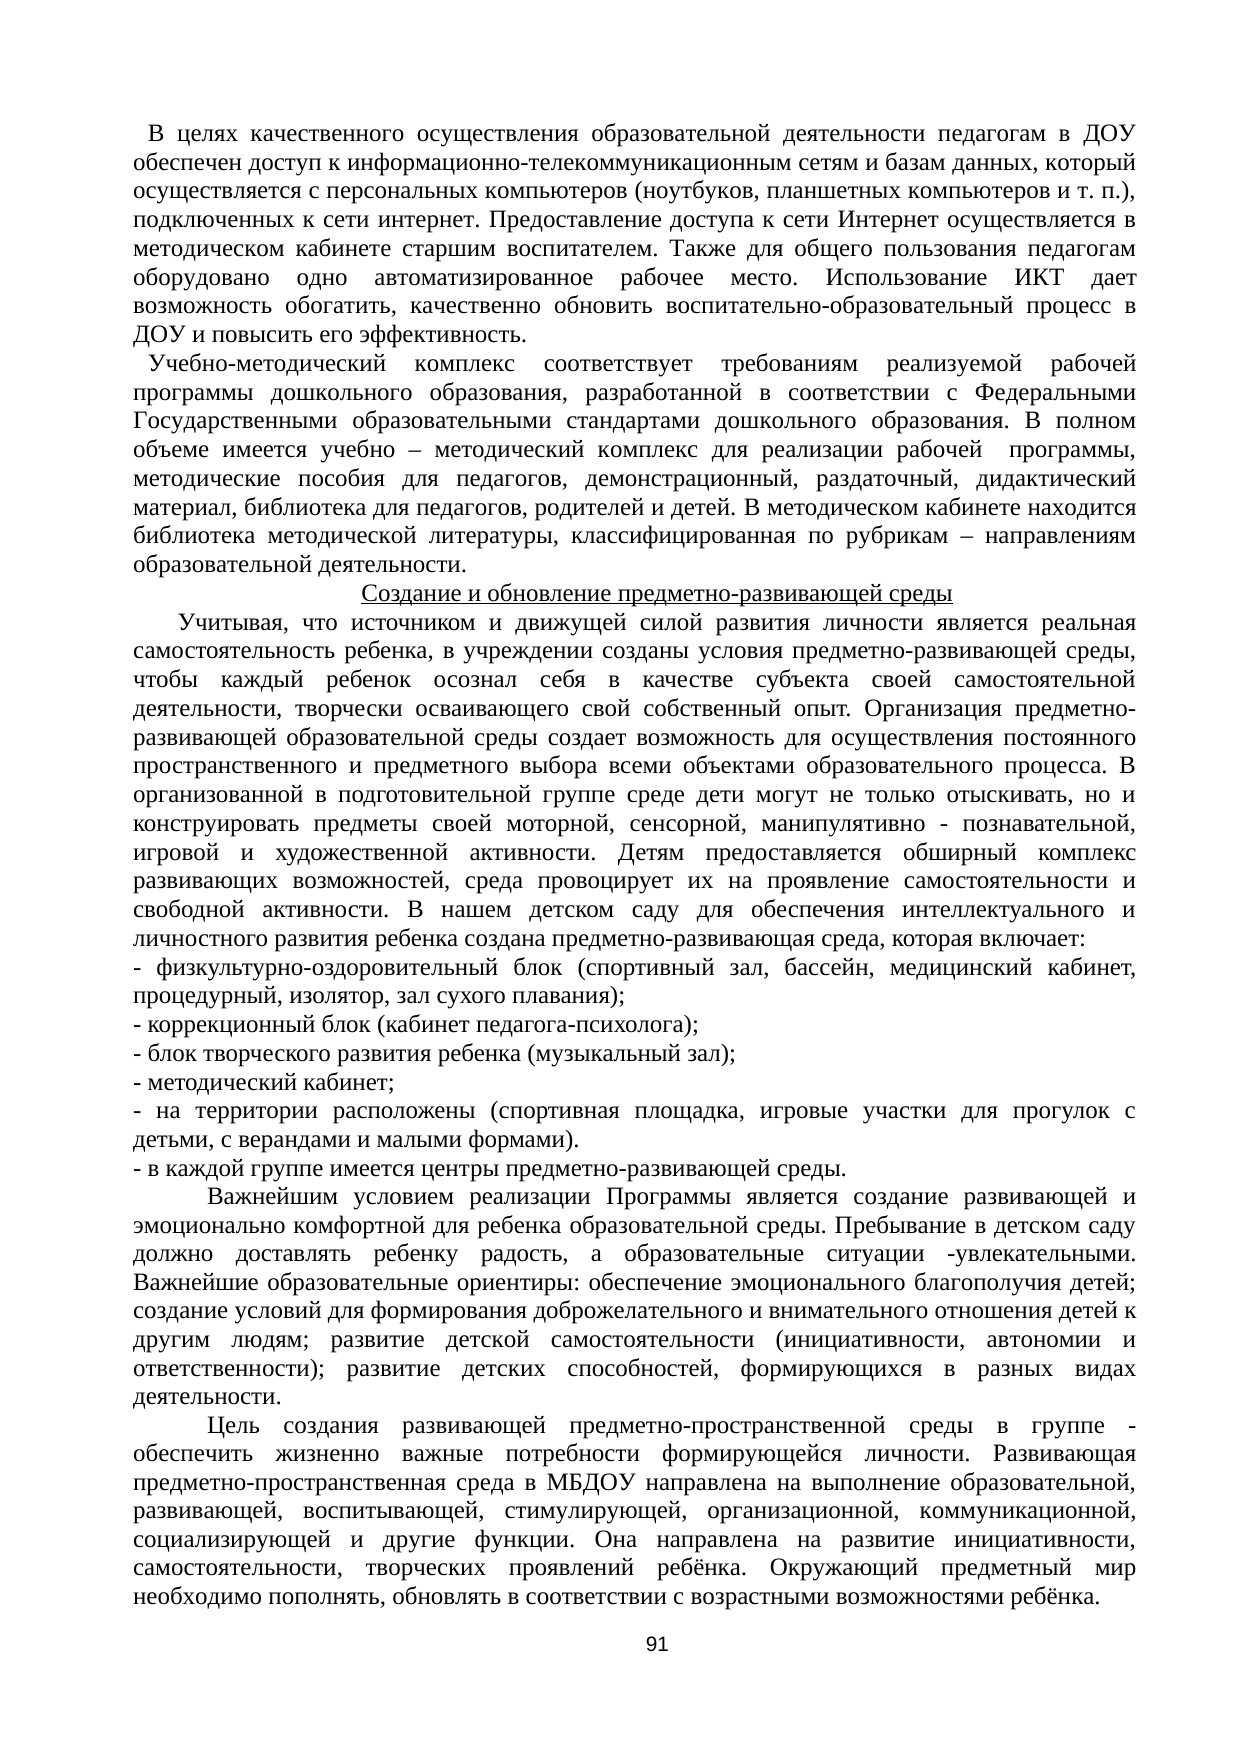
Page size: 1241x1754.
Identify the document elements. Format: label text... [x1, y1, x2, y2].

text - коррекционный блок (кабинет педагога-психолога); [133, 1009, 1137, 1038]
text - методический кабинет; [133, 1067, 1137, 1096]
text Учитывая, что источником и движущей силой развития личности является реальная самостоятельность ребенка, в учреждении созданы условия предметно-развивающей среды, чтобы каждый ребенок осознал себя в качестве субъекта своей самостоятельной деятельности, творчески осваивающего свой собственный опыт. Организация предметно-развивающей образовательной среды создает возможность для осуществления постоянного пространственного и предметного выбора всеми объектами образовательного процесса. В организованной в подготовительной группе среде дети могут не только отыскивать, но и конструировать предметы своей моторной, сенсорной, манипулятивно - познавательной, игровой и художественной активности. Детям предоставляется обширный комплекс развивающих возможностей, среда провоцирует их на проявление самостоятельности и свободной активности. В нашем детском саду для обеспечения интеллектуального и личностного развития ребенка создана предметно-развивающая среда, которая включает: [133, 607, 1137, 952]
text Цель создания развивающей предметно-пространственной среды в группе - обеспечить жизненно важные потребности формирующейся личности. Развивающая предметно-пространственная среда в МБДОУ направлена на выполнение образовательной, развивающей, воспитывающей, стимулирующей, организационной, коммуникационной, социализирующей и другие функции. Она направлена на развитие инициативности, самостоятельности, творческих проявлений ребёнка. Окружающий предметный мир необходимо пополнять, обновлять в соответствии с возрастными возможностями ребёнка. [133, 1410, 1137, 1610]
text - физкультурно-оздоровительный блок (спортивный зал, бассейн, медицинский кабинет, процедурный, изолятор, зал сухого плавания); [133, 952, 1137, 1009]
text Создание и обновление предметно-развивающей среды [177, 578, 1137, 607]
text Важнейшим условием реализации Программы является создание развивающей и эмоционально комфортной для ребенка образовательной среды. Пребывание в детском саду должно доставлять ребенку радость, а образовательные ситуации -увлекательными. Важнейшие образовательные ориентиры: обеспечение эмоционального благополучия детей; создание условий для формирования доброжелательного и внимательного отношения детей к другим людям; развитие детской самостоятельности (инициативности, автономии и ответственности); развитие детских способностей, формирующихся в разных видах деятельности. [133, 1182, 1137, 1410]
text Учебно-методический комплекс соответствует требованиям реализуемой рабочей программы дошкольного образования, разработанной в соответствии с Федеральными Государственными образовательными стандартами дошкольного образования. В полном объеме имеется учебно – методический комплекс для реализации рабочей программы, методические пособия для педагогов, демонстрационный, раздаточный, дидактический материал, библиотека для педагогов, родителей и детей. В методическом кабинете находится библиотека методической литературы, классифицированная по рубрикам – направлениям образовательной деятельности. [133, 348, 1137, 578]
text - блок творческого развития ребенка (музыкальный зал); [133, 1038, 1137, 1067]
text - в каждой группе имеется центры предметно-развивающей среды. [133, 1153, 1137, 1182]
text - на территории расположены (спортивная площадка, игровые участки для прогулок с детьми, с верандами и малыми формами). [133, 1096, 1137, 1153]
text В целях качественного осуществления образовательной деятельности педагогам в ДОУ обеспечен доступ к информационно-телекоммуникационным сетям и базам данных, который осуществляется с персональных компьютеров (ноутбуков, планшетных компьютеров и т. п.), подключенных к сети интернет. Предоставление доступа к сети Интернет осуществляется в методическом кабинете старшим воспитателем. Также для общего пользования педагогам оборудовано одно автоматизированное рабочее место. Использование ИКТ дает возможность обогатить, качественно обновить воспитательно-образовательный процесс в ДОУ и повысить его эффективность. [133, 118, 1137, 348]
